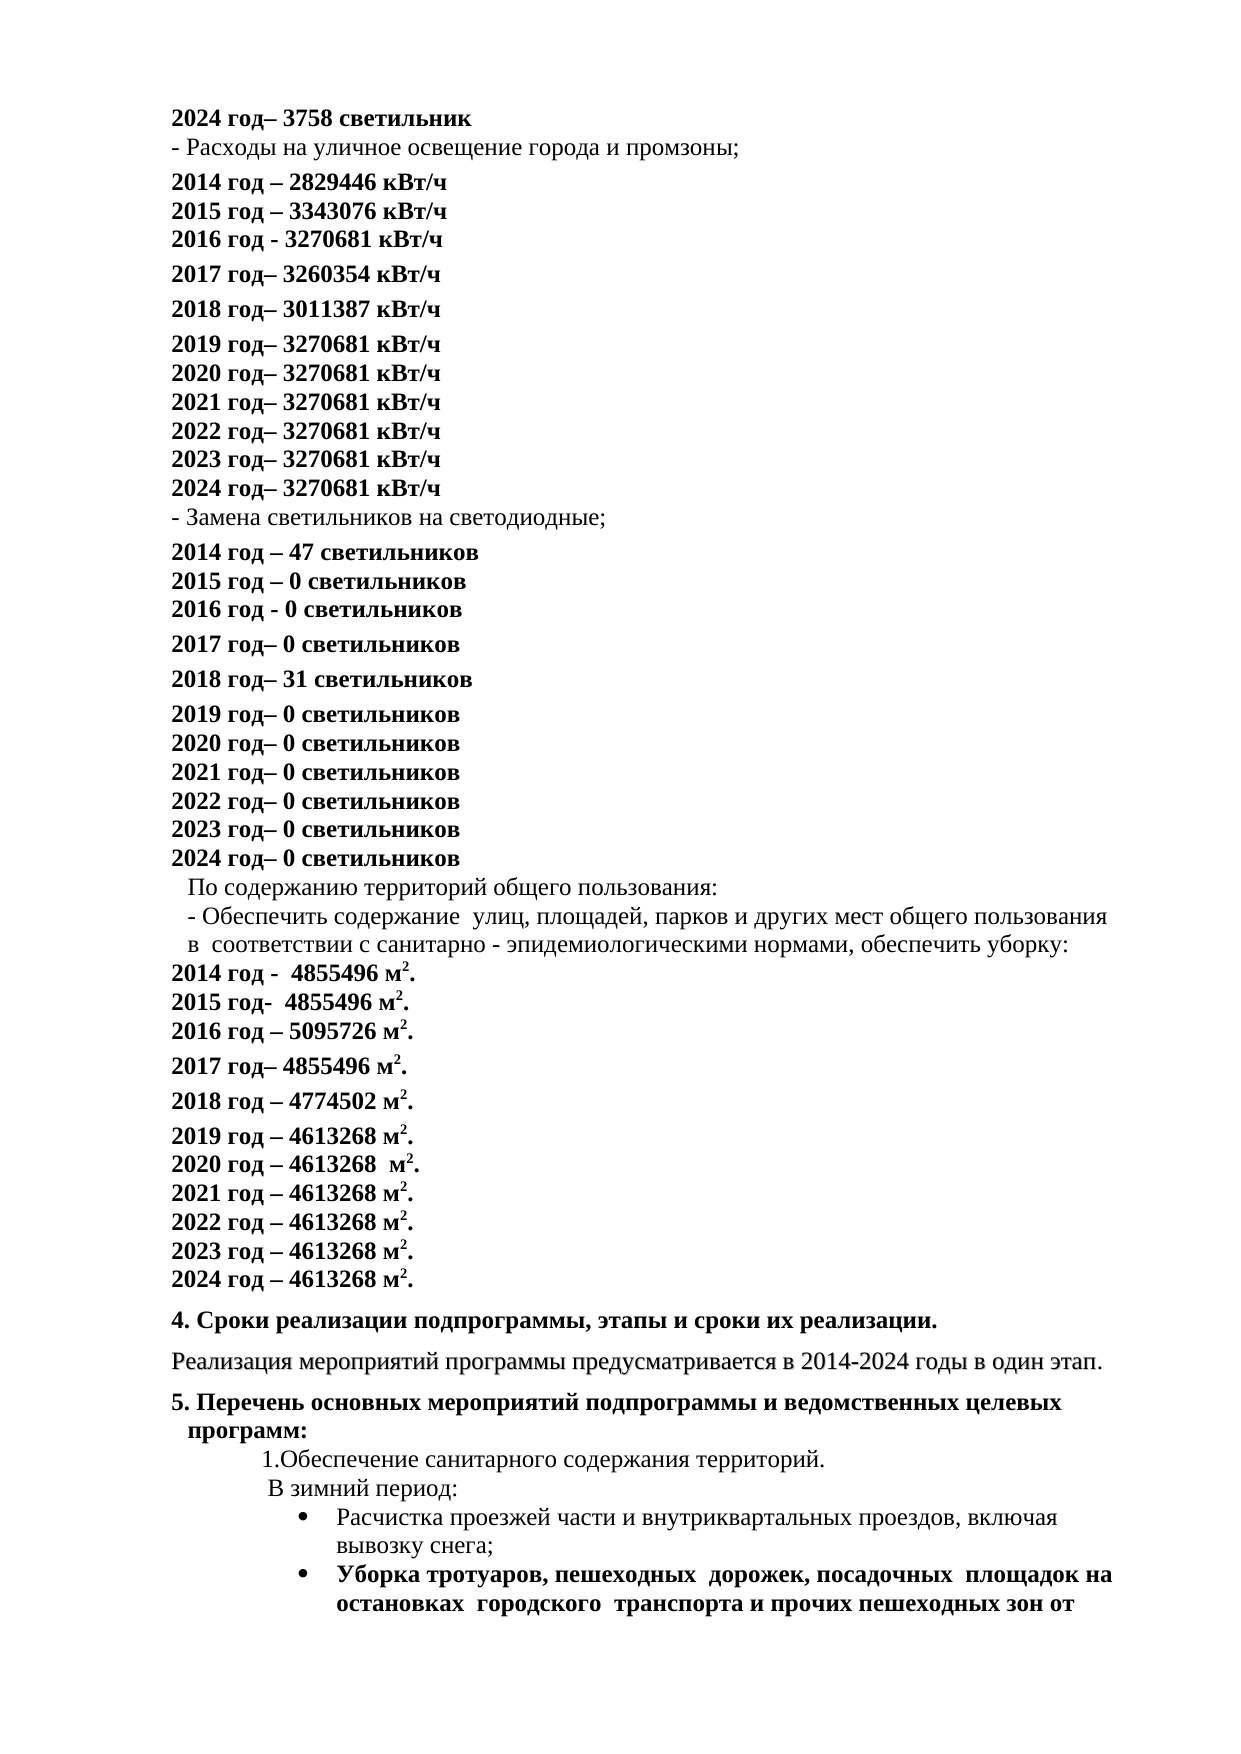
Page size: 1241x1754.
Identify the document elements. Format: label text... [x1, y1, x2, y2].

text 2014 год - 4855496 м2. [171, 958, 1122, 987]
text 2018 год – 4774502 м2. [171, 1086, 1122, 1114]
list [298, 1559, 1122, 1617]
text 2014 год – 47 светильников [171, 537, 1122, 566]
text 2014 год – 2829446 кВт/ч [171, 167, 1122, 196]
text 2019 год– 3270681 кВт/ч [171, 329, 1122, 358]
text 2015 год – 0 светильников [171, 566, 1122, 594]
text 2015 год- 4855496 м2. [171, 987, 1122, 1016]
text 2021 год– 0 светильников [171, 757, 1122, 786]
text 2022 год – 4613268 м2. [171, 1207, 1122, 1236]
text 2018 год– 3011387 кВт/ч [171, 294, 1122, 323]
text 2021 год – 4613268 м2. [171, 1178, 1122, 1207]
text - Обеспечить содержание улиц, площадей, парков и других мест общего пользования в соответствии с санитарно - эпидемиологическими нормами, обеспечить уборку: [187, 901, 1122, 958]
text По содержанию территорий общего пользования: [187, 872, 1122, 901]
text 2020 год– 0 светильников [171, 728, 1122, 757]
text 2020 год– 3270681 кВт/ч [171, 358, 1122, 387]
text 2022 год– 3270681 кВт/ч [171, 416, 1122, 444]
text 2017 год– 4855496 м2. [171, 1051, 1122, 1079]
list Расчистка проезжей части и внутриквартальных проездов, включая вывозку снега; [298, 1502, 1122, 1559]
text 2018 год– 31 светильников [171, 664, 1122, 693]
text 5. Перечень основных мероприятий подпрограммы и ведомственных целевых программ: [171, 1387, 1122, 1444]
text 2016 год – 5095726 м2. [171, 1016, 1122, 1044]
text 2024 год– 0 светильников [171, 843, 1122, 872]
text 1.Обеспечение санитарного содержания территорий. [261, 1444, 1122, 1473]
text Реализация мероприятий программы предусматривается в 2014-2024 годы в один этап. [171, 1346, 1122, 1375]
text 2023 год – 4613268 м2. [171, 1236, 1122, 1264]
text 2015 год – 3343076 кВт/ч [171, 196, 1122, 224]
text 2024 год– 3270681 кВт/ч [171, 473, 1122, 502]
text 4. Сроки реализации подпрограммы, этапы и сроки их реализации. [171, 1305, 1122, 1334]
text 2024 год – 4613268 м2. [171, 1264, 1122, 1293]
text 2023 год– 0 светильников [171, 814, 1122, 843]
text 2024 год– 3758 светильник [171, 103, 1122, 132]
text В зимний период: [261, 1473, 1122, 1502]
text 2022 год– 0 светильников [171, 786, 1122, 814]
text 2021 год– 3270681 кВт/ч [171, 387, 1122, 416]
text 2019 год – 4613268 м2. [171, 1121, 1122, 1149]
text 2017 год– 0 светильников [171, 629, 1122, 658]
text 2017 год– 3260354 кВт/ч [171, 259, 1122, 288]
text - Замена светильников на светодиодные; [171, 502, 1122, 531]
text - Расходы на уличное освещение города и промзоны; [171, 132, 1122, 161]
text 2020 год – 4613268 м2. [171, 1149, 1122, 1178]
text 2016 год - 0 светильников [171, 594, 1122, 623]
text 2016 год - 3270681 кВт/ч [171, 224, 1122, 253]
text 2019 год– 0 светильников [171, 699, 1122, 728]
text 2023 год– 3270681 кВт/ч [171, 444, 1122, 473]
